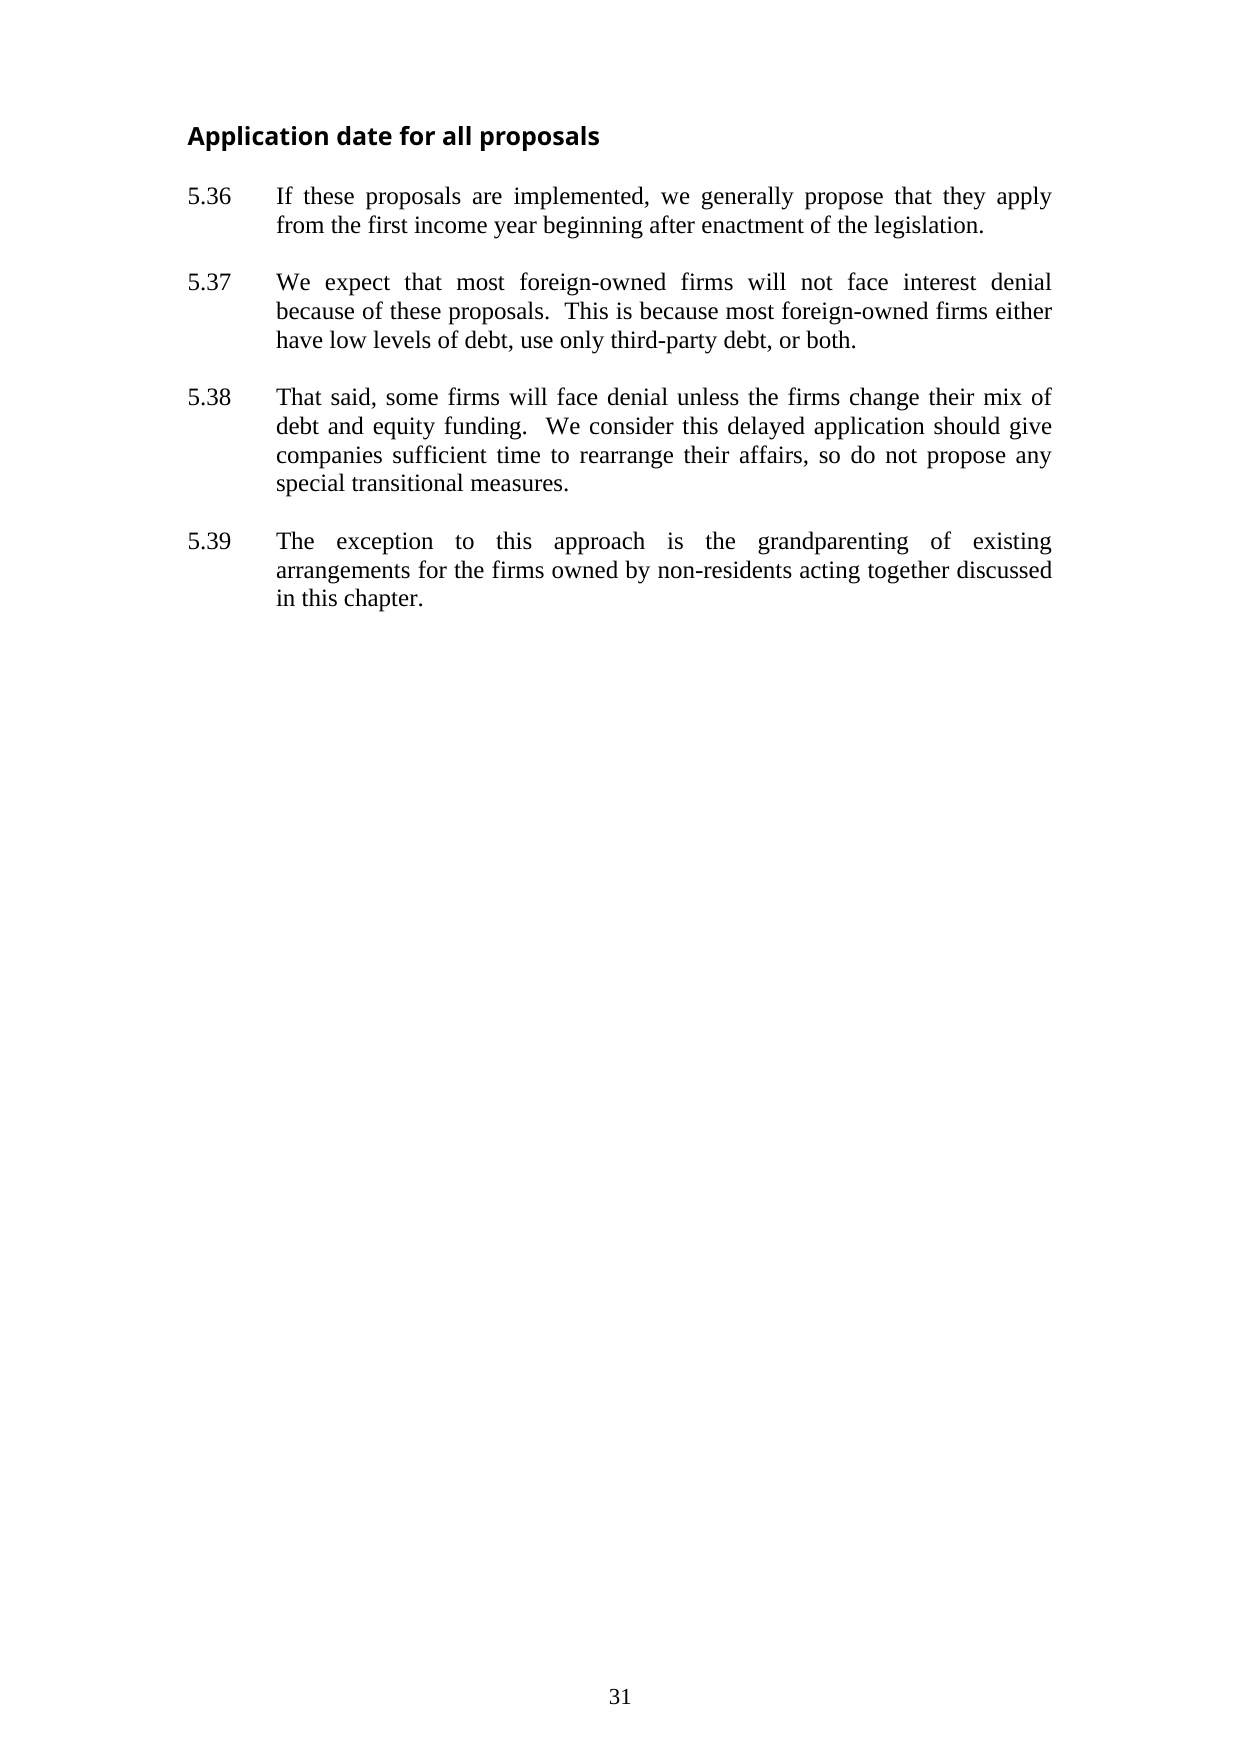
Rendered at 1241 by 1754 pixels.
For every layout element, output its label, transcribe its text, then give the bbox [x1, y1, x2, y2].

text We expect that most foreign-owned firms will not face interest denial because of these proposals. This is because most foreign-owned firms either have low levels of debt, use only third-party debt, or both. [187, 267, 1053, 353]
text If these proposals are implemented, we generally propose that they apply from the first income year beginning after enactment of the legislation. [187, 181, 1053, 238]
text That said, some firms will face denial unless the firms change their mix of debt and equity funding. We consider this delayed application should give companies sufficient time to rearrange their affairs, so do not propose any special transitional measures. [187, 382, 1053, 497]
text The exception to this approach is the grandparenting of existing arrangements for the firms owned by non-residents acting together discussed in this chapter. [187, 526, 1053, 612]
subtitle Application date for all proposals [187, 118, 1053, 152]
